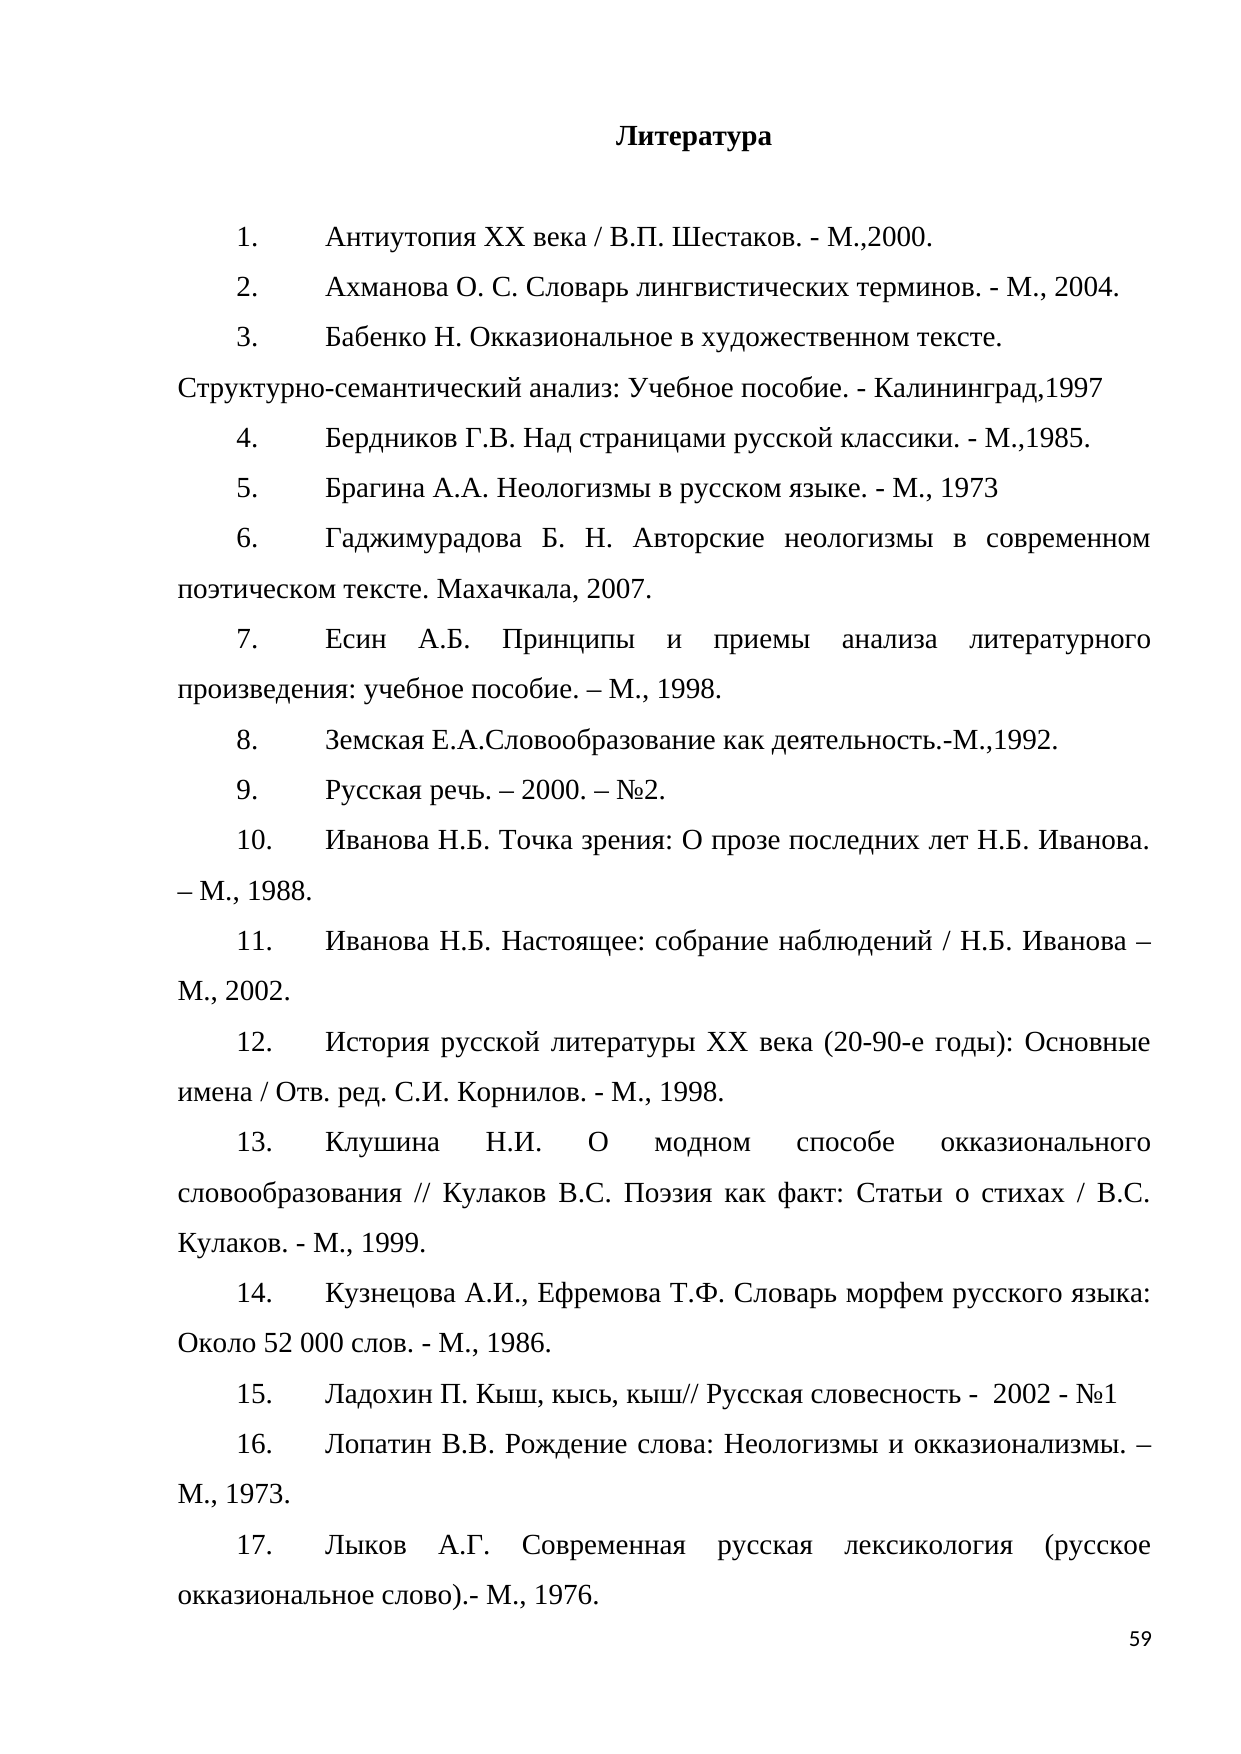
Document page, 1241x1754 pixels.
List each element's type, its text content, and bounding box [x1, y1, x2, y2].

list Есин А.Б. Принципы и приемы анализа литературного произведения: учебное пособие. – М., 1998. [177, 621, 1152, 705]
list История русской литературы XX века (20-90-е годы): Основные имена / Отв. ред. С.И. Корнилов. - М., 1998. [177, 1024, 1152, 1108]
text Литература [177, 118, 1152, 152]
list Гаджимурадова Б. Н. Авторские неологизмы в современном поэтическом тексте. Махачкала, 2007. [177, 521, 1152, 604]
list Ладохин П. Кыш, кысь, кыш// Русская словесность - 2002 - №1 [177, 1376, 1152, 1409]
list Лопатин В.В. Рождение слова: Неологизмы и окказионализмы. – М., 1973. [177, 1426, 1152, 1510]
list Кузнецова А.И., Ефремова Т.Ф. Словарь морфем русского языка: Около 52 000 слов. - М., 1986. [177, 1275, 1152, 1359]
list Земская Е.А.Словообразование как деятельность.-М.,1992. [177, 722, 1152, 755]
list Бабенко Н. Окказиональное в художественном тексте. Структурно-семантический анализ: Учебное пособие. - Калининград,1997 [177, 319, 1152, 403]
list Антиутопия XX века / В.П. Шестаков. - М.,2000. [177, 219, 1152, 252]
list Ахманова О. С. Словарь лингвистических терминов. - М., 2004. [177, 269, 1152, 303]
list Русская речь. – 2000. – №2. [177, 772, 1152, 806]
list Бердников Г.В. Над страницами русской классики. - М.,1985. [177, 420, 1152, 453]
list Брагина А.А. Неологизмы в русском языке. - М., 1973 [177, 470, 1152, 504]
list Лыков А.Г. Современная русская лексикология (русское окказиональное слово).- М., 1976. [177, 1527, 1152, 1611]
list Иванова Н.Б. Точка зрения: О прозе последних лет Н.Б. Иванова. – М., 1988. [177, 822, 1152, 906]
list Клушина Н.И. О модном способе окказионального словообразования // Кулаков В.С. Поэзия как факт: Статьи о стихах / В.С. Кулаков. - М., 1999. [177, 1124, 1152, 1258]
list Иванова Н.Б. Настоящее: собрание наблюдений / Н.Б. Иванова – М., 2002. [177, 923, 1152, 1007]
